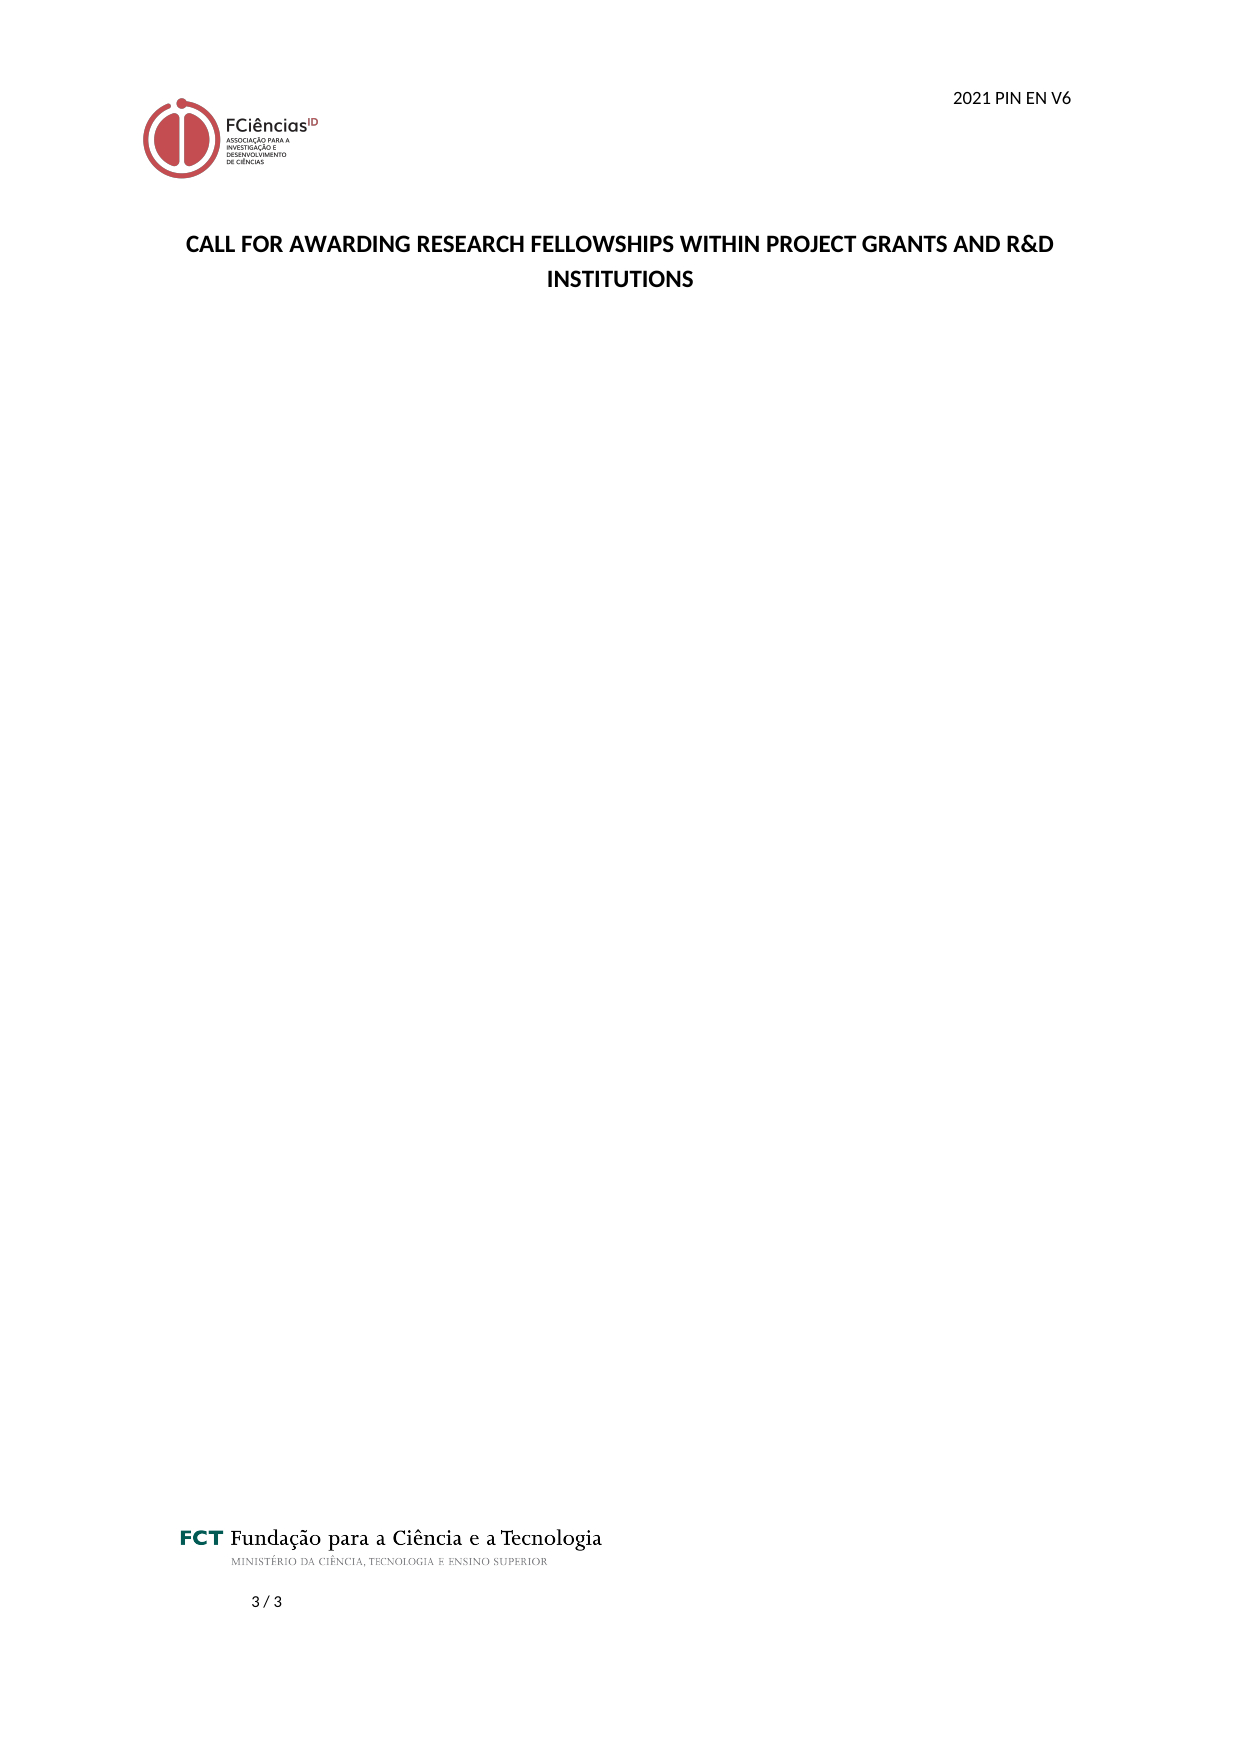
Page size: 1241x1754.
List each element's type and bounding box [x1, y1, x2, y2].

picture [118, 73, 343, 204]
picture [177, 1507, 630, 1586]
